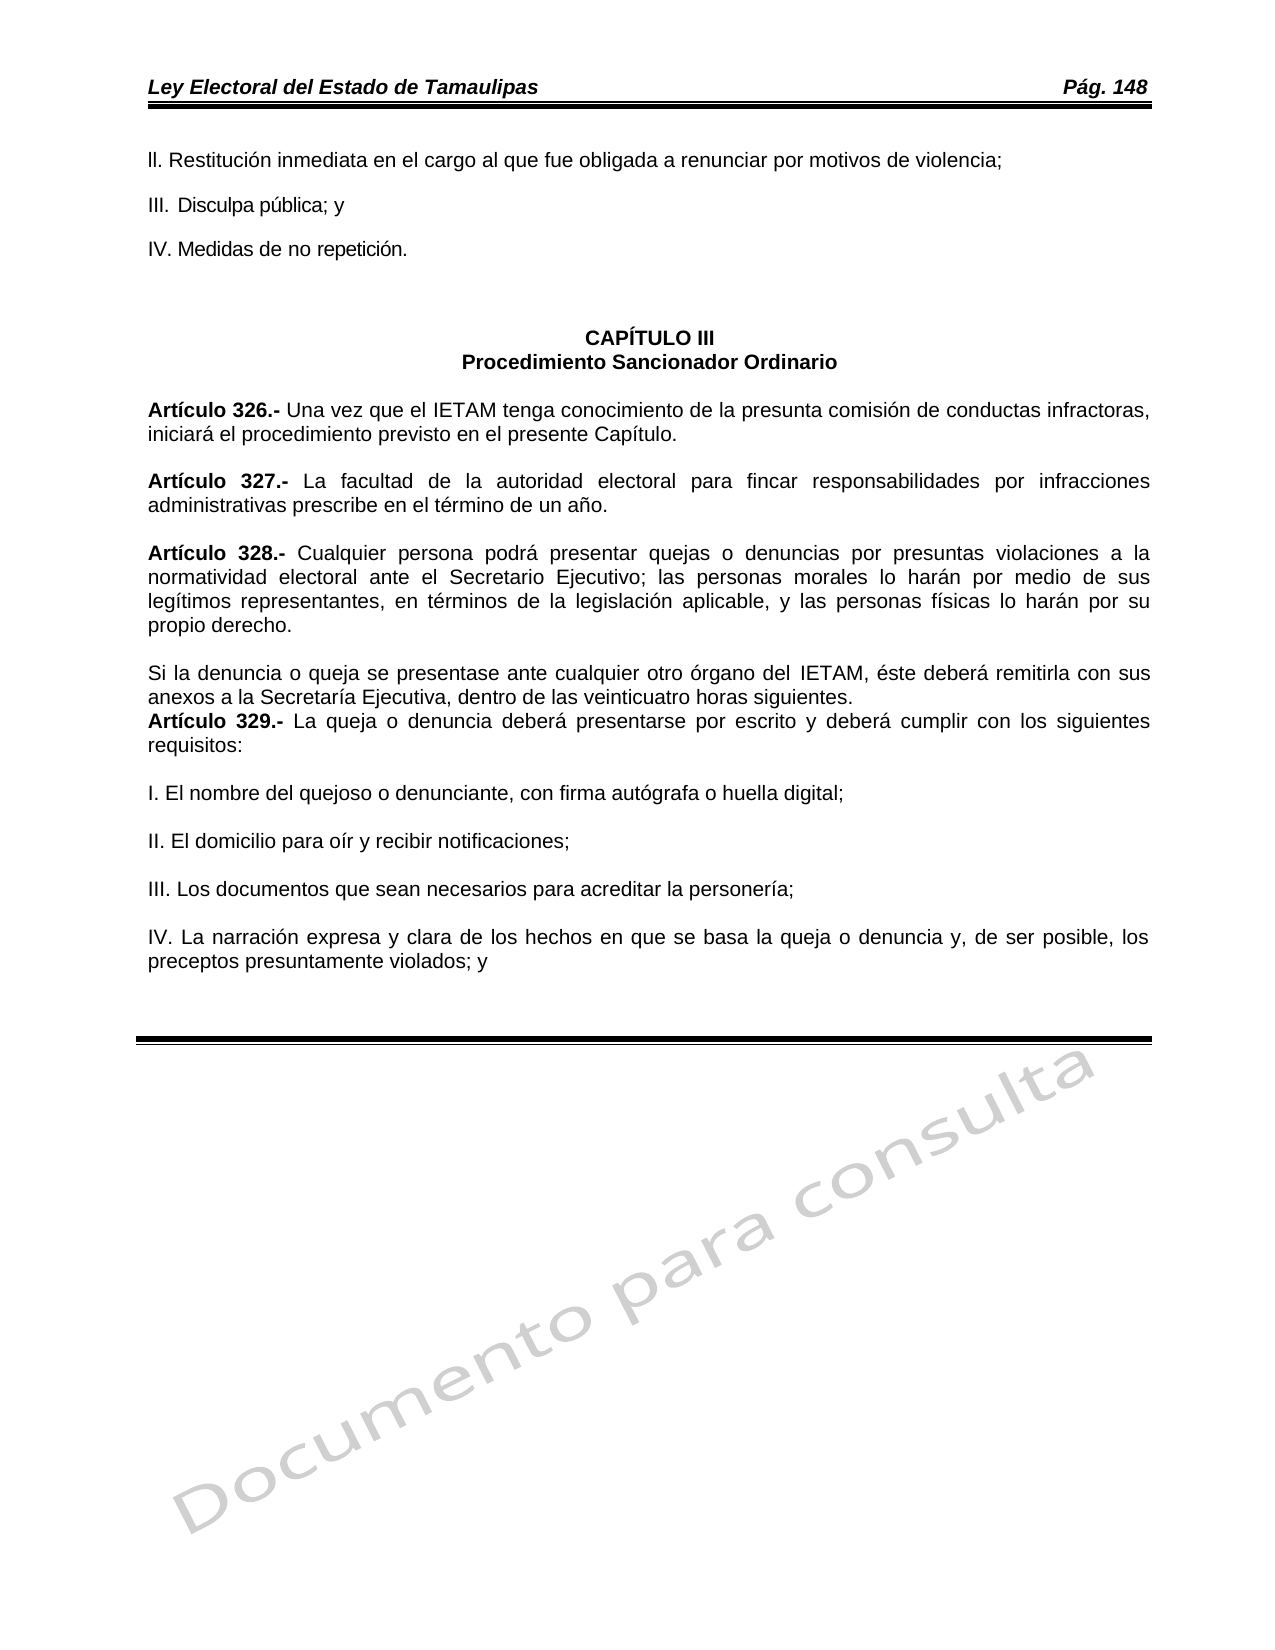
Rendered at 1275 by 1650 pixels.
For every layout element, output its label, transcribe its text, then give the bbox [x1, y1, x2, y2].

text III. Los documentos que sean necesarios para acreditar la personería; [148, 877, 1152, 901]
list Disculpa pública; y [148, 192, 1152, 216]
text Artículo 326.- Una vez que el IETAM tenga conocimiento de la presunta comisión de conductas infractoras, iniciará el procedimiento previsto en el presente Capítulo. [148, 397, 1152, 445]
text I. El nombre del quejoso o denunciante, con firma autógrafa o huella digital; [148, 781, 1152, 805]
text Artículo 328.- Cualquier persona podrá presentar quejas o denuncias por presuntas violaciones a la normatividad electoral ante el Secretario Ejecutivo; las personas morales lo harán por medio de sus legítimos representantes, en términos de la legislación aplicable, y las personas físicas lo harán por su propio derecho. [148, 541, 1152, 637]
list Medidas de no repetición. [148, 237, 1152, 261]
text Si la denuncia o queja se presentase ante cualquier otro órgano del IETAM, éste deberá remitirla con sus anexos a la Secretaría Ejecutiva, dentro de las veinticuatro horas siguientes. [148, 661, 1152, 709]
text Procedimiento Sancionador Ordinario [148, 349, 1152, 373]
text IV. La narración expresa y clara de los hechos en que se basa la queja o denuncia y, de ser posible, los preceptos presuntamente violados; y [148, 924, 1152, 972]
text Artículo 327.- La facultad de la autoridad electoral para fincar responsabilidades por infracciones administrativas prescribe en el término de un año. [148, 469, 1152, 517]
text ll. Restitución inmediata en el cargo al que fue obligada a renunciar por motivos de violencia; [148, 148, 1152, 172]
text CAPÍTULO III [148, 326, 1152, 349]
text II. El domicilio para oír y recibir notificaciones; [148, 829, 1152, 853]
text Artículo 329.- La queja o denuncia deberá presentarse por escrito y deberá cumplir con los siguientes requisitos: [148, 709, 1152, 757]
